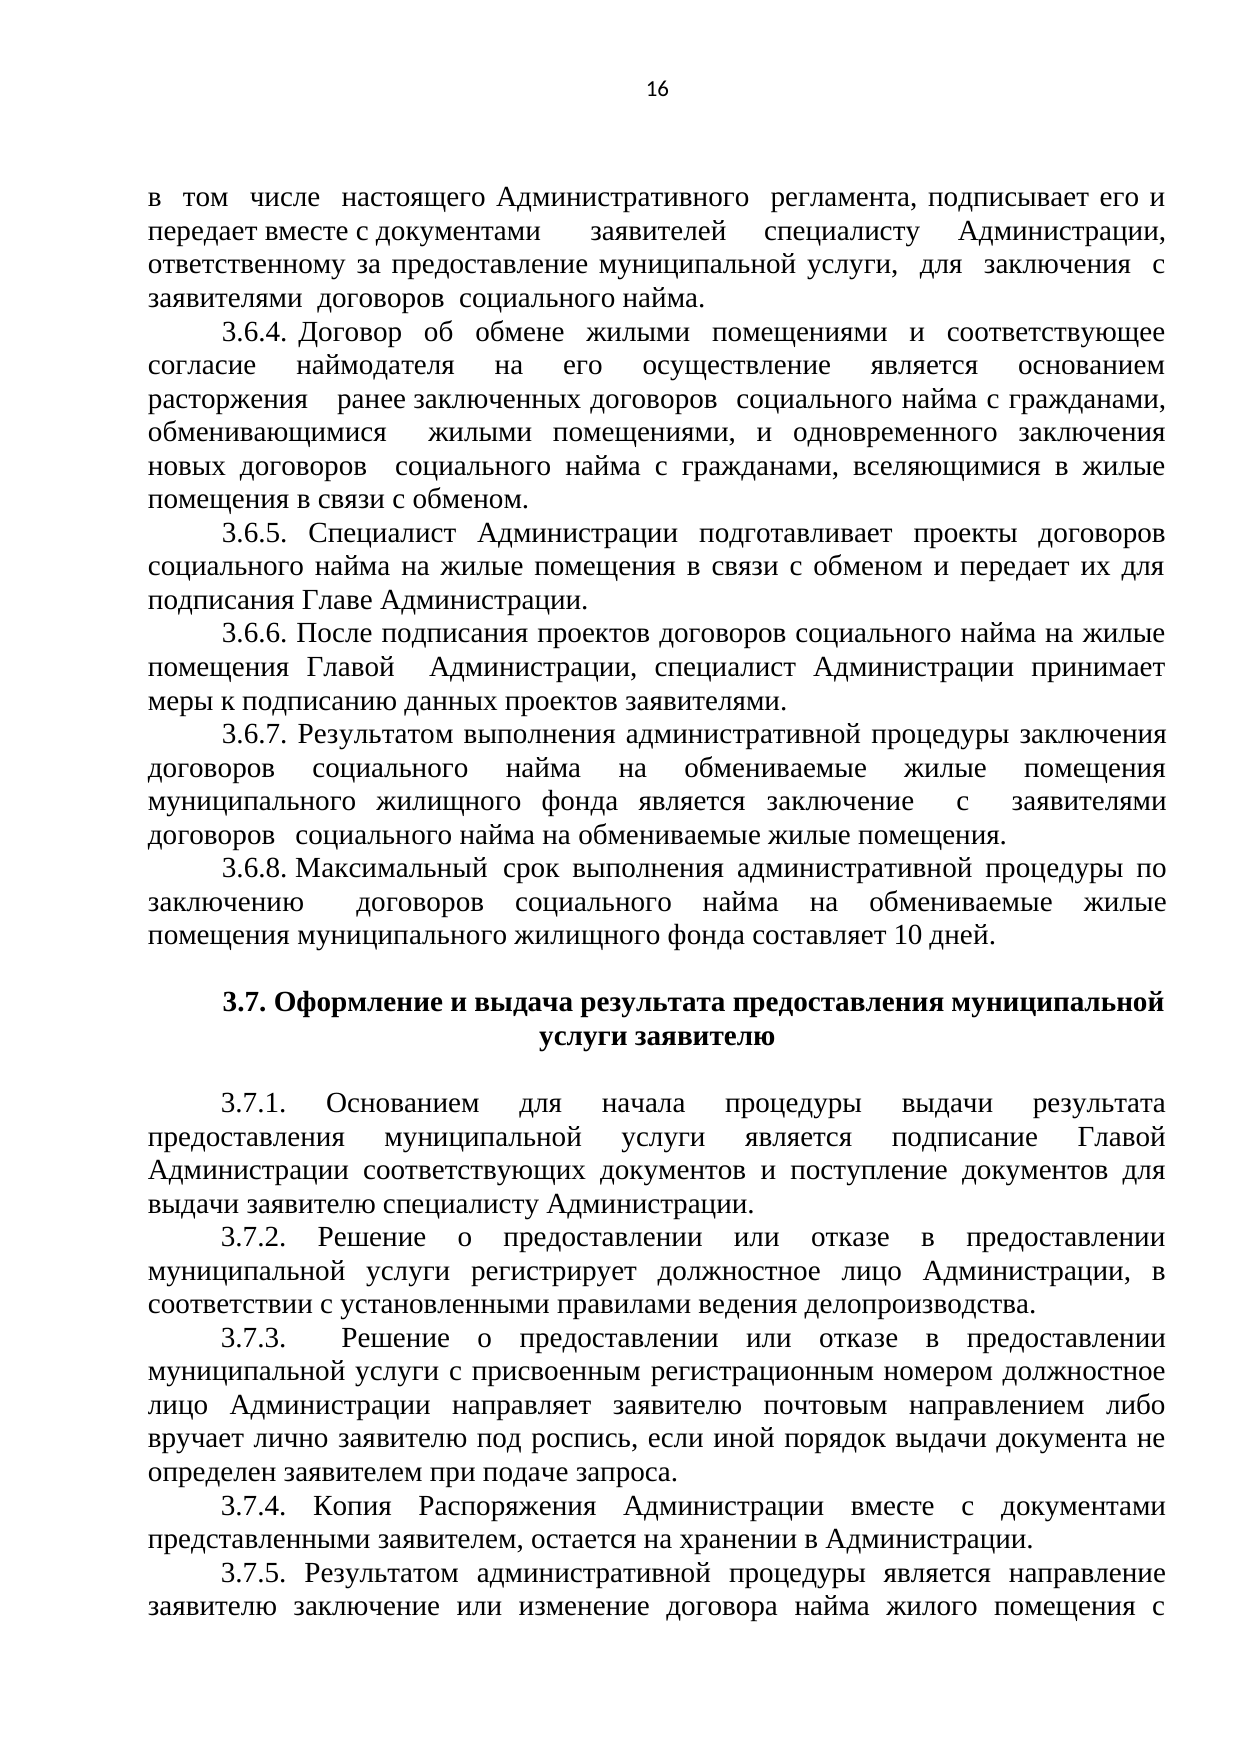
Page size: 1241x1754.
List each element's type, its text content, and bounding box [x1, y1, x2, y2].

text 3.6.8. Максимальный срок выполнения административной процедуры по заключению договоров социального найма на обмениваемые жилые помещения муниципального жилищного фонда составляет 10 дней. [148, 850, 1167, 951]
text 3.6.5. Специалист Администрации подготавливает проекты договоров социального найма на жилые помещения в связи с обменом и передает их для подписания Главе Администрации. [148, 515, 1167, 616]
text 3.7.2. Решение о предоставлении или отказе в предоставлении муниципальной услуги регистрирует должностное лицо Администрации, в соответствии с установленными правилами ведения делопроизводства. [148, 1219, 1167, 1320]
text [148, 179, 1167, 314]
text 3.7.3. Решение о предоставлении или отказе в предоставлении муниципальной услуги с присвоенным регистрационным номером должностное лицо Администрации направляет заявителю почтовым направлением либо вручает лично заявителю под роспись, если иной порядок выдачи документа не определен заявителем при подаче запроса. [148, 1320, 1167, 1488]
text 3.6.7. Результатом выполнения административной процедуры заключения договоров социального найма на обмениваемые жилые помещения муниципального жилищного фонда является заключение с заявителями договоров социального найма на обмениваемые жилые помещения. [148, 716, 1167, 850]
text 3.6.4. Договор об обмене жилыми помещениями и соответствующее согласие наймодателя на его осуществление является основанием расторжения ранее заключенных договоров социального найма с гражданами, обменивающимися жилыми помещениями, и одновременного заключения новых договоров социального найма с гражданами, вселяющимися в жилые помещения в связи с обменом. [148, 314, 1167, 515]
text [148, 1555, 1167, 1622]
text 3.6.6. После подписания проектов договоров социального найма на жилые помещения Главой Администрации, специалист Администрации принимает меры к подписанию данных проектов заявителями. [148, 616, 1167, 716]
text 3.7.4. Копия Распоряжения Администрации вместе с документами представленными заявителем, остается на хранении в Администрации. [148, 1488, 1167, 1555]
text 3.7.1. Основанием для начала процедуры выдачи результата предоставления муниципальной услуги является подписание Главой Администрации соответствующих документов и поступление документов для выдачи заявителю специалисту Администрации. [148, 1085, 1167, 1219]
text 3.7. Оформление и выдача результата предоставления муниципальной услуги заявителю [148, 984, 1167, 1052]
